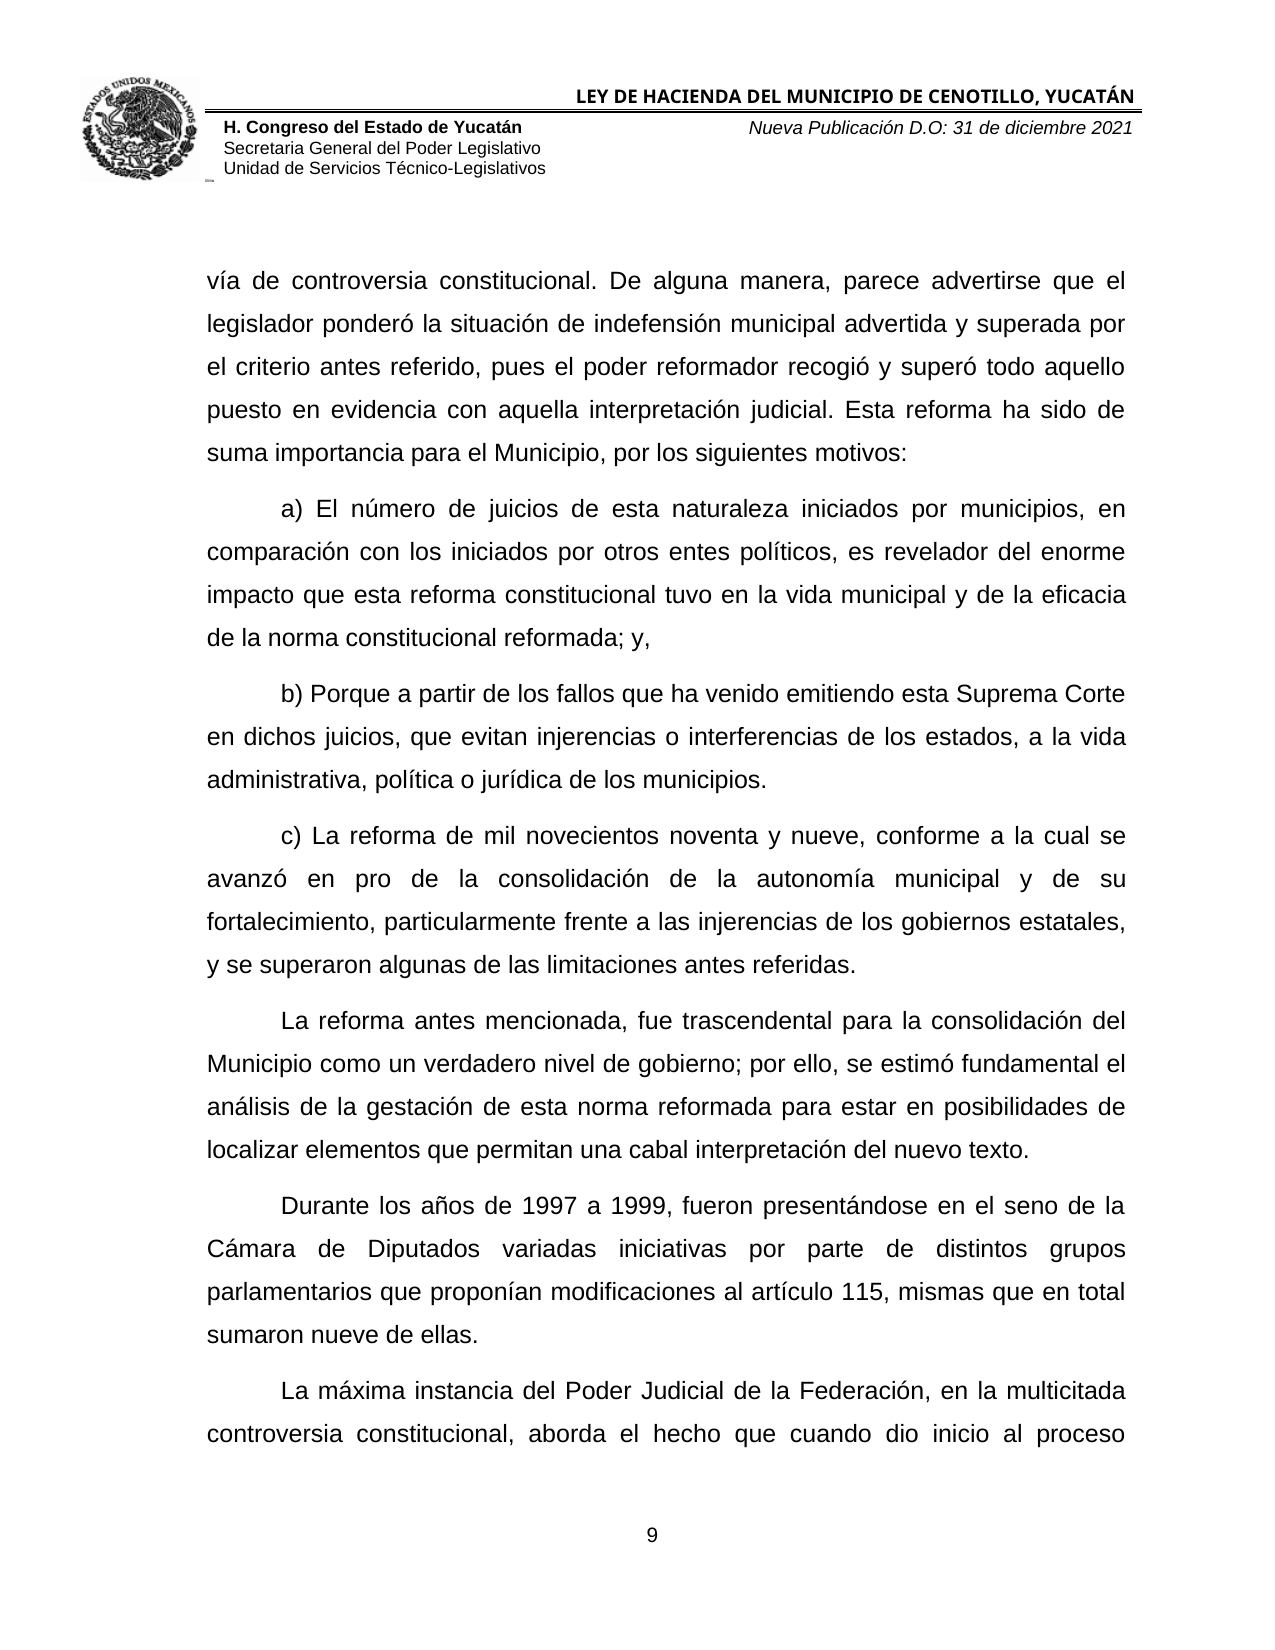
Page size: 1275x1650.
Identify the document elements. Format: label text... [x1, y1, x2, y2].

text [207, 266, 1127, 467]
text b) Porque a partir de los fallos que ha venido emitiendo esta Suprema Corte en dichos juicios, que evitan injerencias o interferencias de los estados, a la vida administrativa, política o jurídica de los municipios. [207, 679, 1127, 794]
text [207, 1376, 1127, 1448]
text a) El número de juicios de esta naturaleza iniciados por municipios, en comparación con los iniciados por otros entes políticos, es revelador del enorme impacto que esta reforma constitucional tuvo en la vida municipal y de la eficacia de la norma constitucional reformada; y, [207, 494, 1127, 652]
text Durante los años de 1997 a 1999, fueron presentándose en el seno de la Cámara de Diputados variadas iniciativas por parte de distintos grupos parlamentarios que proponían modificaciones al artículo 115, mismas que en total sumaron nueve de ellas. [207, 1191, 1127, 1349]
text c) La reforma de mil novecientos noventa y nueve, conforme a la cual se avanzó en pro de la consolidación de la autonomía municipal y de su fortalecimiento, particularmente frente a las injerencias de los gobiernos estatales, y se superaron algunas de las limitaciones antes referidas. [207, 821, 1127, 979]
text La reforma antes mencionada, fue trascendental para la consolidación del Municipio como un verdadero nivel de gobierno; por ello, se estimó fundamental el análisis de la gestación de esta norma reformada para estar en posibilidades de localizar elementos que permitan una cabal interpretación del nuevo texto. [207, 1006, 1127, 1164]
